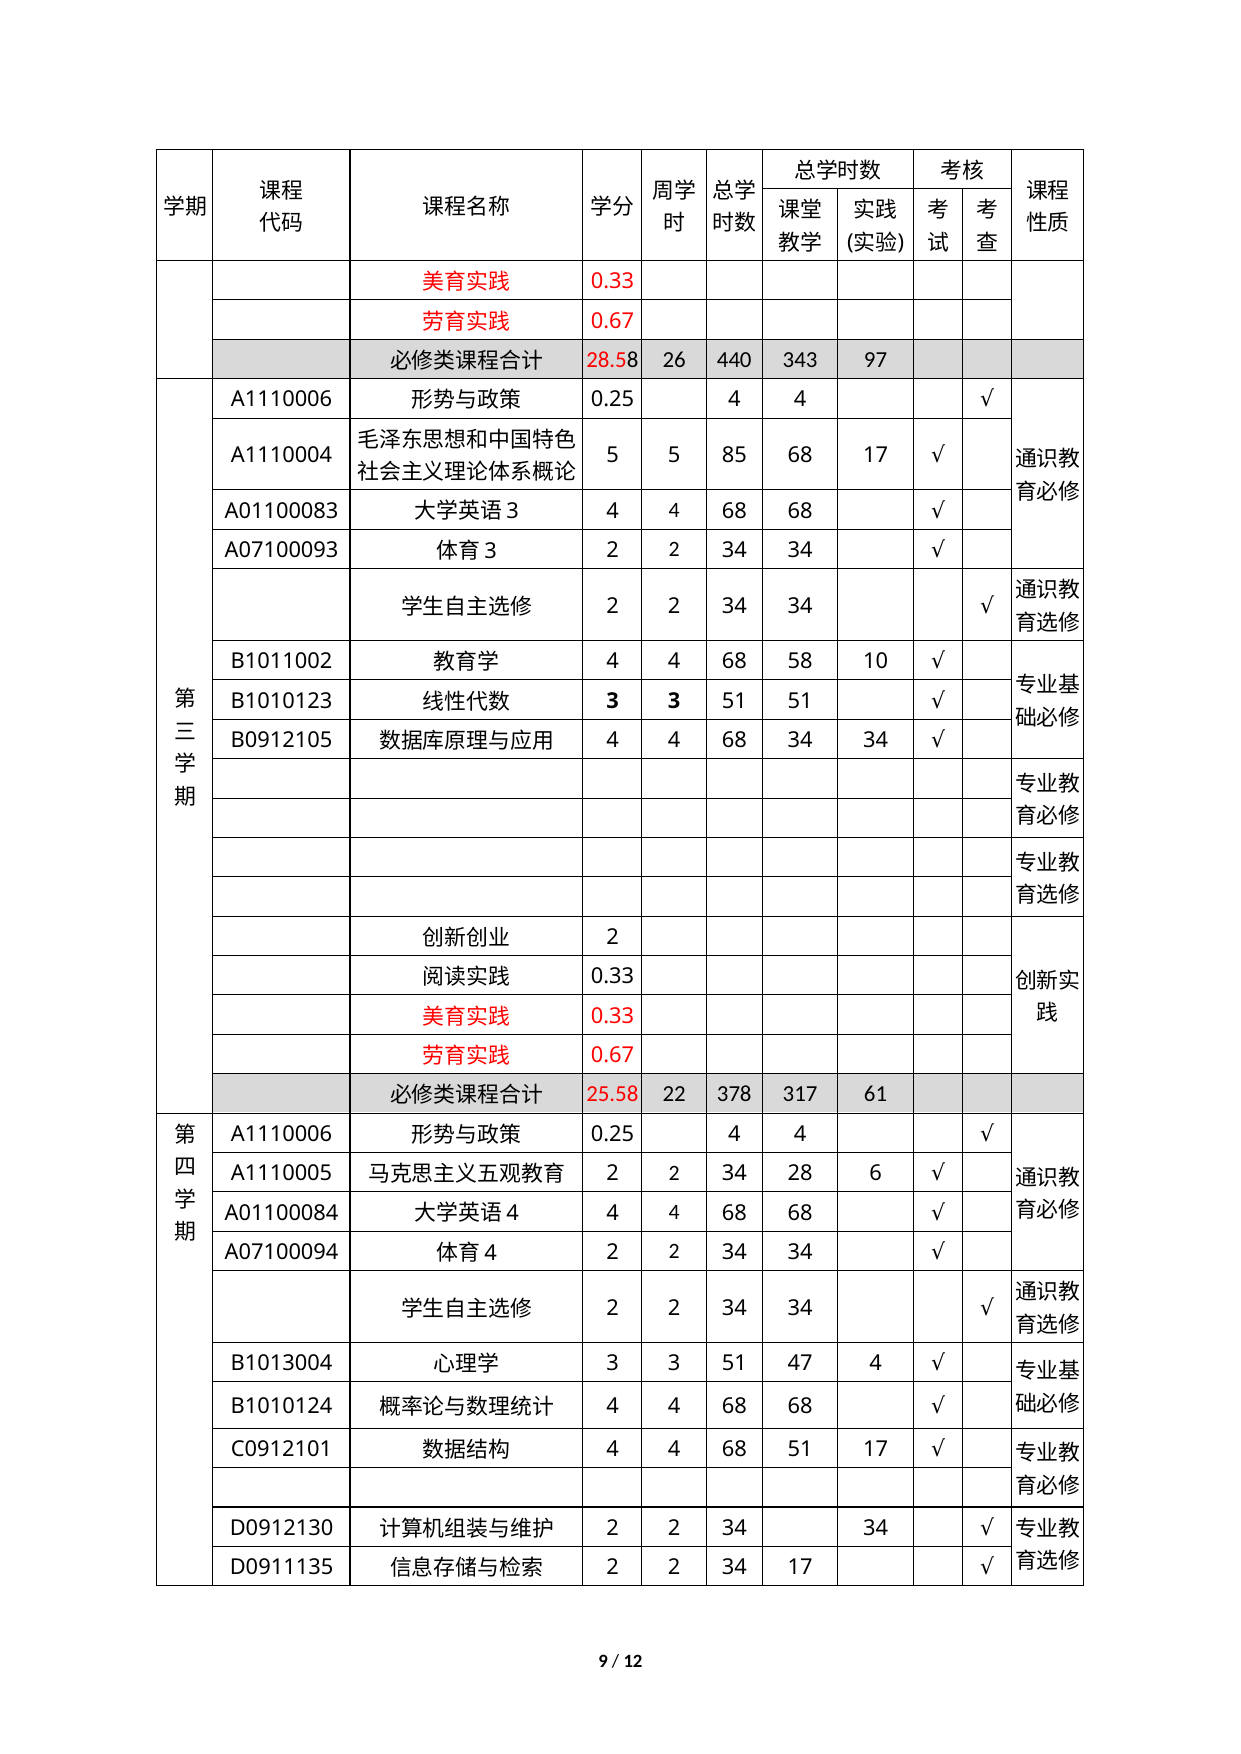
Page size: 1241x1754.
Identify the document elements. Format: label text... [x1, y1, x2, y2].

table_header 课程 代码 [213, 150, 349, 260]
table_cell [963, 1382, 1011, 1428]
table_cell B1013004 [213, 1343, 349, 1381]
table_cell 实践 (实验) [838, 189, 913, 260]
table_cell 美育实践 [351, 995, 582, 1034]
table_cell [963, 877, 1011, 916]
table_cell 85 [707, 419, 762, 489]
table_cell [351, 1468, 582, 1506]
table_cell [963, 1035, 1011, 1073]
table_cell A07100094 [213, 1232, 349, 1270]
table_cell [914, 1547, 962, 1585]
table_cell [838, 1382, 913, 1428]
table_cell 68 [707, 1429, 762, 1467]
table_cell √ [914, 490, 962, 529]
table_cell 专业基础必修 [1012, 641, 1083, 758]
table_cell 通识教育选修 [1012, 569, 1083, 640]
table_cell [642, 799, 706, 837]
table_cell [763, 838, 837, 876]
table_cell 通识教育必修 [1012, 379, 1083, 568]
table_cell [213, 877, 349, 916]
table_cell 4 [642, 1382, 706, 1428]
table_cell 数据库原理与应用 [351, 720, 582, 758]
table_cell 17 [838, 1429, 913, 1467]
table_cell 考 试 [914, 189, 962, 260]
table_cell [914, 300, 962, 339]
table_cell 58 [763, 641, 837, 679]
table_cell 专业教育选修（至少选4学分） [1012, 1508, 1083, 1585]
table_cell [763, 956, 837, 994]
table_cell [642, 1468, 706, 1506]
table_header 周学时 [642, 150, 706, 260]
table_cell 2 [583, 530, 641, 568]
table_cell 2 [583, 917, 641, 955]
table_cell 2 [583, 1271, 641, 1342]
table_cell [963, 490, 1011, 529]
table_cell [914, 917, 962, 955]
table_cell 4 [583, 490, 641, 529]
table_cell [707, 956, 762, 994]
table_cell [914, 799, 962, 837]
table_cell [963, 261, 1011, 299]
table_cell [838, 995, 913, 1034]
table_cell 4 [642, 1192, 706, 1231]
table_cell 2 [583, 1153, 641, 1191]
table_cell D0912130 [213, 1508, 349, 1546]
table_cell 4 [707, 379, 762, 417]
table_cell [213, 1074, 349, 1112]
table_cell [914, 759, 962, 797]
table_cell 34 [838, 1508, 913, 1546]
table_cell [838, 1192, 913, 1231]
table_cell √ [914, 641, 962, 679]
table_cell [707, 995, 762, 1034]
table_cell 34 [707, 1547, 762, 1585]
table_cell [963, 838, 1011, 876]
table_cell 4 [838, 1343, 913, 1381]
table_cell 17 [838, 419, 913, 489]
table_cell 3 [583, 1343, 641, 1381]
table_cell [213, 799, 349, 837]
table_cell √ [914, 1382, 962, 1428]
table_cell 4 [642, 641, 706, 679]
table_cell 25.58 [583, 1074, 641, 1112]
table_cell [707, 759, 762, 797]
table_cell [963, 1468, 1011, 1506]
table_cell D0911135 [213, 1547, 349, 1585]
table_cell 0.67 [583, 300, 641, 339]
table_cell 6 [838, 1153, 913, 1191]
table_cell √ [914, 1429, 962, 1467]
table_cell [963, 530, 1011, 568]
table_cell A01100083 [213, 490, 349, 529]
table_cell [213, 838, 349, 876]
table_cell 劳育实践 [351, 1035, 582, 1073]
table_cell B0912105 [213, 720, 349, 758]
table_cell 4 [642, 1429, 706, 1467]
table_cell [914, 1468, 962, 1506]
table_cell [213, 569, 349, 640]
table_cell 创新创业 [351, 917, 582, 955]
table_cell 68 [707, 490, 762, 529]
table_cell 心理学 [351, 1343, 582, 1381]
table_cell A1110005 [213, 1153, 349, 1191]
table_cell [763, 261, 837, 299]
table_cell [838, 838, 913, 876]
table_cell [642, 1035, 706, 1073]
table_cell A01100084 [213, 1192, 349, 1231]
table_cell 34 [838, 720, 913, 758]
table_cell [213, 1468, 349, 1506]
table_cell 专业教育选修 [1012, 838, 1083, 916]
table_cell 4 [583, 1429, 641, 1467]
table_cell [914, 569, 962, 640]
table_cell [642, 261, 706, 299]
table_cell [963, 1074, 1011, 1112]
table_cell 51 [707, 680, 762, 719]
table_cell [838, 569, 913, 640]
table_cell 97 [838, 340, 913, 378]
table_cell [963, 995, 1011, 1034]
table_cell [914, 1271, 962, 1342]
table_cell [914, 838, 962, 876]
table_cell [642, 917, 706, 955]
table_cell 创新实践 [1012, 917, 1083, 1073]
table_cell 2 [642, 1153, 706, 1191]
table_cell [914, 340, 962, 378]
table_cell 68 [763, 1382, 837, 1428]
table_cell 34 [707, 1232, 762, 1270]
table_cell [763, 917, 837, 955]
table_header 课程名称 [351, 150, 582, 260]
table_cell [213, 956, 349, 994]
table_cell 317 [763, 1074, 837, 1112]
table_cell 0.25 [583, 1114, 641, 1152]
table_cell [707, 917, 762, 955]
table_cell 51 [707, 1343, 762, 1381]
table_cell 大学英语4 [351, 1192, 582, 1231]
table_cell 2 [583, 1547, 641, 1585]
table_cell A1110006 [213, 379, 349, 417]
table_cell [763, 759, 837, 797]
table_cell 0.25 [583, 379, 641, 417]
table_cell 必修类课程合计 [351, 340, 582, 378]
table_cell 68 [763, 490, 837, 529]
table_cell √ [914, 720, 962, 758]
table_cell 毛泽东思想和中国特色社会主义理论体系概论 [351, 419, 582, 489]
table_cell 47 [763, 1343, 837, 1381]
table_cell 26 [642, 340, 706, 378]
table_cell 教育学 [351, 641, 582, 679]
table_cell [838, 1468, 913, 1506]
table_cell [838, 917, 913, 955]
table_cell 第 三 学 期 [157, 379, 212, 1112]
table_cell 28.58 [583, 340, 641, 378]
table_cell [914, 1074, 962, 1112]
table_cell [763, 877, 837, 916]
table_cell 34 [763, 1232, 837, 1270]
table_cell [963, 1192, 1011, 1231]
table_cell [642, 1114, 706, 1152]
table_cell [763, 799, 837, 837]
table_cell [838, 680, 913, 719]
table_cell [914, 379, 962, 417]
table_cell [351, 877, 582, 916]
table_cell 必修类课程合计 [351, 1074, 582, 1112]
table_cell 4 [763, 1114, 837, 1152]
table_cell √ [914, 530, 962, 568]
table_cell [213, 340, 349, 378]
table_cell 数据结构 [351, 1429, 582, 1467]
table_cell [642, 956, 706, 994]
table_cell √ [963, 569, 1011, 640]
table_cell [914, 877, 962, 916]
table_cell [642, 300, 706, 339]
table_cell 378 [707, 1074, 762, 1112]
table_header 考核 [914, 150, 1011, 188]
table_cell 线性代数 [351, 680, 582, 719]
table_cell √ [963, 1271, 1011, 1342]
table_cell √ [914, 680, 962, 719]
table_cell A1110004 [213, 419, 349, 489]
table_cell 3 [583, 680, 641, 719]
table_cell √ [963, 1114, 1011, 1152]
table_cell 34 [707, 569, 762, 640]
table_cell √ [914, 1232, 962, 1270]
table_cell [963, 300, 1011, 339]
table_header 学分 [583, 150, 641, 260]
table_cell 4 [707, 1114, 762, 1152]
table_cell 学生自主选修 [351, 569, 582, 640]
table_cell [642, 838, 706, 876]
table_cell 劳育实践 [351, 300, 582, 339]
table_cell [642, 995, 706, 1034]
table_cell [963, 1343, 1011, 1381]
table_cell B1011002 [213, 641, 349, 679]
table_cell 51 [763, 1429, 837, 1467]
table_cell [583, 838, 641, 876]
table_cell 68 [763, 1192, 837, 1231]
table_cell 34 [707, 1508, 762, 1546]
table_cell 课堂 教学 [763, 189, 837, 260]
table_cell 68 [707, 1192, 762, 1231]
table_cell 34 [763, 1271, 837, 1342]
table_cell 34 [763, 569, 837, 640]
table_cell 大学英语3 [351, 490, 582, 529]
table_cell 68 [707, 641, 762, 679]
table_cell [583, 799, 641, 837]
table_cell 形势与政策 [351, 379, 582, 417]
table_cell [838, 379, 913, 417]
table_cell 2 [642, 1547, 706, 1585]
table_cell 4 [583, 1192, 641, 1231]
table_cell [963, 1232, 1011, 1270]
table_cell [914, 995, 962, 1034]
table_cell 34 [707, 530, 762, 568]
table_cell 马克思主义五观教育 [351, 1153, 582, 1191]
table_cell [351, 759, 582, 797]
table_cell [642, 379, 706, 417]
table_cell [763, 1468, 837, 1506]
table_cell 2 [583, 1508, 641, 1546]
table_cell [351, 838, 582, 876]
table_cell 0.33 [583, 956, 641, 994]
table_cell 17 [763, 1547, 837, 1585]
table_cell [838, 1035, 913, 1073]
table_cell [1012, 1074, 1083, 1112]
table_cell [838, 261, 913, 299]
table_cell [763, 1035, 837, 1073]
table_cell [213, 759, 349, 797]
table_cell 0.33 [583, 261, 641, 299]
table_cell 4 [583, 720, 641, 758]
table_cell B1010123 [213, 680, 349, 719]
table_cell [963, 340, 1011, 378]
table_cell 专业教育必修 [1012, 1429, 1083, 1506]
table_cell [351, 799, 582, 837]
table_cell 34 [707, 1153, 762, 1191]
table_cell [707, 877, 762, 916]
table_cell [838, 799, 913, 837]
table_cell [963, 1153, 1011, 1191]
table_cell [707, 838, 762, 876]
table_cell √ [914, 1192, 962, 1231]
table_cell 4 [763, 379, 837, 417]
table_cell 0.33 [583, 995, 641, 1034]
table_cell [583, 759, 641, 797]
table_cell [963, 641, 1011, 679]
table_cell [642, 877, 706, 916]
table_cell [213, 917, 349, 955]
table_cell [707, 799, 762, 837]
table_header 总学时数 [707, 150, 762, 260]
table_cell 4 [583, 641, 641, 679]
table_cell 4 [642, 490, 706, 529]
table_cell [914, 1114, 962, 1152]
table_cell 3 [642, 1343, 706, 1381]
table_cell [213, 995, 349, 1034]
table_cell [707, 1035, 762, 1073]
table_cell √ [914, 1153, 962, 1191]
table_cell [838, 300, 913, 339]
table_cell 440 [707, 340, 762, 378]
table_cell [963, 956, 1011, 994]
table_cell 体育4 [351, 1232, 582, 1270]
table_cell 概率论与数理统计 [351, 1382, 582, 1428]
table_cell [838, 877, 913, 916]
table_cell [707, 261, 762, 299]
table_cell [213, 1271, 349, 1342]
table_cell [963, 680, 1011, 719]
table_cell [642, 759, 706, 797]
table_cell [838, 759, 913, 797]
table_cell √ [963, 379, 1011, 417]
table_cell √ [963, 1547, 1011, 1585]
table_cell 2 [642, 1232, 706, 1270]
table_cell [707, 1468, 762, 1506]
table_cell [838, 1232, 913, 1270]
table_cell [963, 759, 1011, 797]
table_cell [583, 1468, 641, 1506]
table_cell 4 [642, 720, 706, 758]
table_cell C0912101 [213, 1429, 349, 1467]
table_cell [213, 1035, 349, 1073]
table_cell [963, 917, 1011, 955]
table_cell 考 查 [963, 189, 1011, 260]
table_header 课程 性质 [1012, 150, 1083, 260]
table_cell [763, 995, 837, 1034]
table_cell 通识教育选修 [1012, 1271, 1083, 1342]
table_cell 专业基础必修 [1012, 1343, 1083, 1428]
table_cell 34 [707, 1271, 762, 1342]
table_cell 0.67 [583, 1035, 641, 1073]
table_cell 68 [707, 720, 762, 758]
table_cell [213, 300, 349, 339]
table_cell 信息存储与检索 [351, 1547, 582, 1585]
table_cell 2 [642, 1508, 706, 1546]
table_cell 5 [583, 419, 641, 489]
table_cell [838, 490, 913, 529]
table_cell 3 [642, 680, 706, 719]
table_cell [1012, 340, 1083, 378]
table_cell 22 [642, 1074, 706, 1112]
table_cell 2 [583, 1232, 641, 1270]
table_cell [838, 530, 913, 568]
table_cell 计算机组装与维护 [351, 1508, 582, 1546]
table_cell [914, 1035, 962, 1073]
table_cell [763, 1508, 837, 1546]
table_cell [963, 419, 1011, 489]
table_cell 68 [763, 419, 837, 489]
table_cell 34 [763, 720, 837, 758]
table_cell 2 [642, 569, 706, 640]
table_cell √ [914, 419, 962, 489]
table_cell [838, 956, 913, 994]
table_cell 学生自主选修 [351, 1271, 582, 1342]
table_cell 34 [763, 530, 837, 568]
table_header 学期 [157, 150, 212, 260]
table_cell A1110006 [213, 1114, 349, 1152]
table_cell 2 [642, 530, 706, 568]
table_cell [914, 956, 962, 994]
table_cell 专业教育必修 [1012, 759, 1083, 837]
table_cell [963, 799, 1011, 837]
table_header 总学时数 [763, 150, 913, 188]
table_cell 2 [583, 569, 641, 640]
table_cell [763, 300, 837, 339]
table_cell [914, 261, 962, 299]
table_cell [914, 1508, 962, 1546]
table_cell [583, 877, 641, 916]
table_cell [213, 261, 349, 299]
table_cell 体育3 [351, 530, 582, 568]
table_cell 10 [838, 641, 913, 679]
table_cell 美育实践 [351, 261, 582, 299]
table_cell 第 四 学 期 [157, 1114, 212, 1585]
table_cell 4 [583, 1382, 641, 1428]
table_cell 5 [642, 419, 706, 489]
table_cell 形势与政策 [351, 1114, 582, 1152]
table_cell 51 [763, 680, 837, 719]
table_cell [838, 1271, 913, 1342]
table_cell 68 [707, 1382, 762, 1428]
table_cell 61 [838, 1074, 913, 1112]
table_cell [838, 1547, 913, 1585]
table_cell 28 [763, 1153, 837, 1191]
table_cell [963, 720, 1011, 758]
table_cell 通识教育必修 [1012, 1114, 1083, 1270]
table_cell 阅读实践 [351, 956, 582, 994]
table_cell √ [963, 1508, 1011, 1546]
table_cell A07100093 [213, 530, 349, 568]
table_cell [963, 1429, 1011, 1467]
table_cell 2 [642, 1271, 706, 1342]
table_cell 343 [763, 340, 837, 378]
table_cell B1010124 [213, 1382, 349, 1428]
table_cell √ [914, 1343, 962, 1381]
table_cell [838, 1114, 913, 1152]
table_cell [707, 300, 762, 339]
